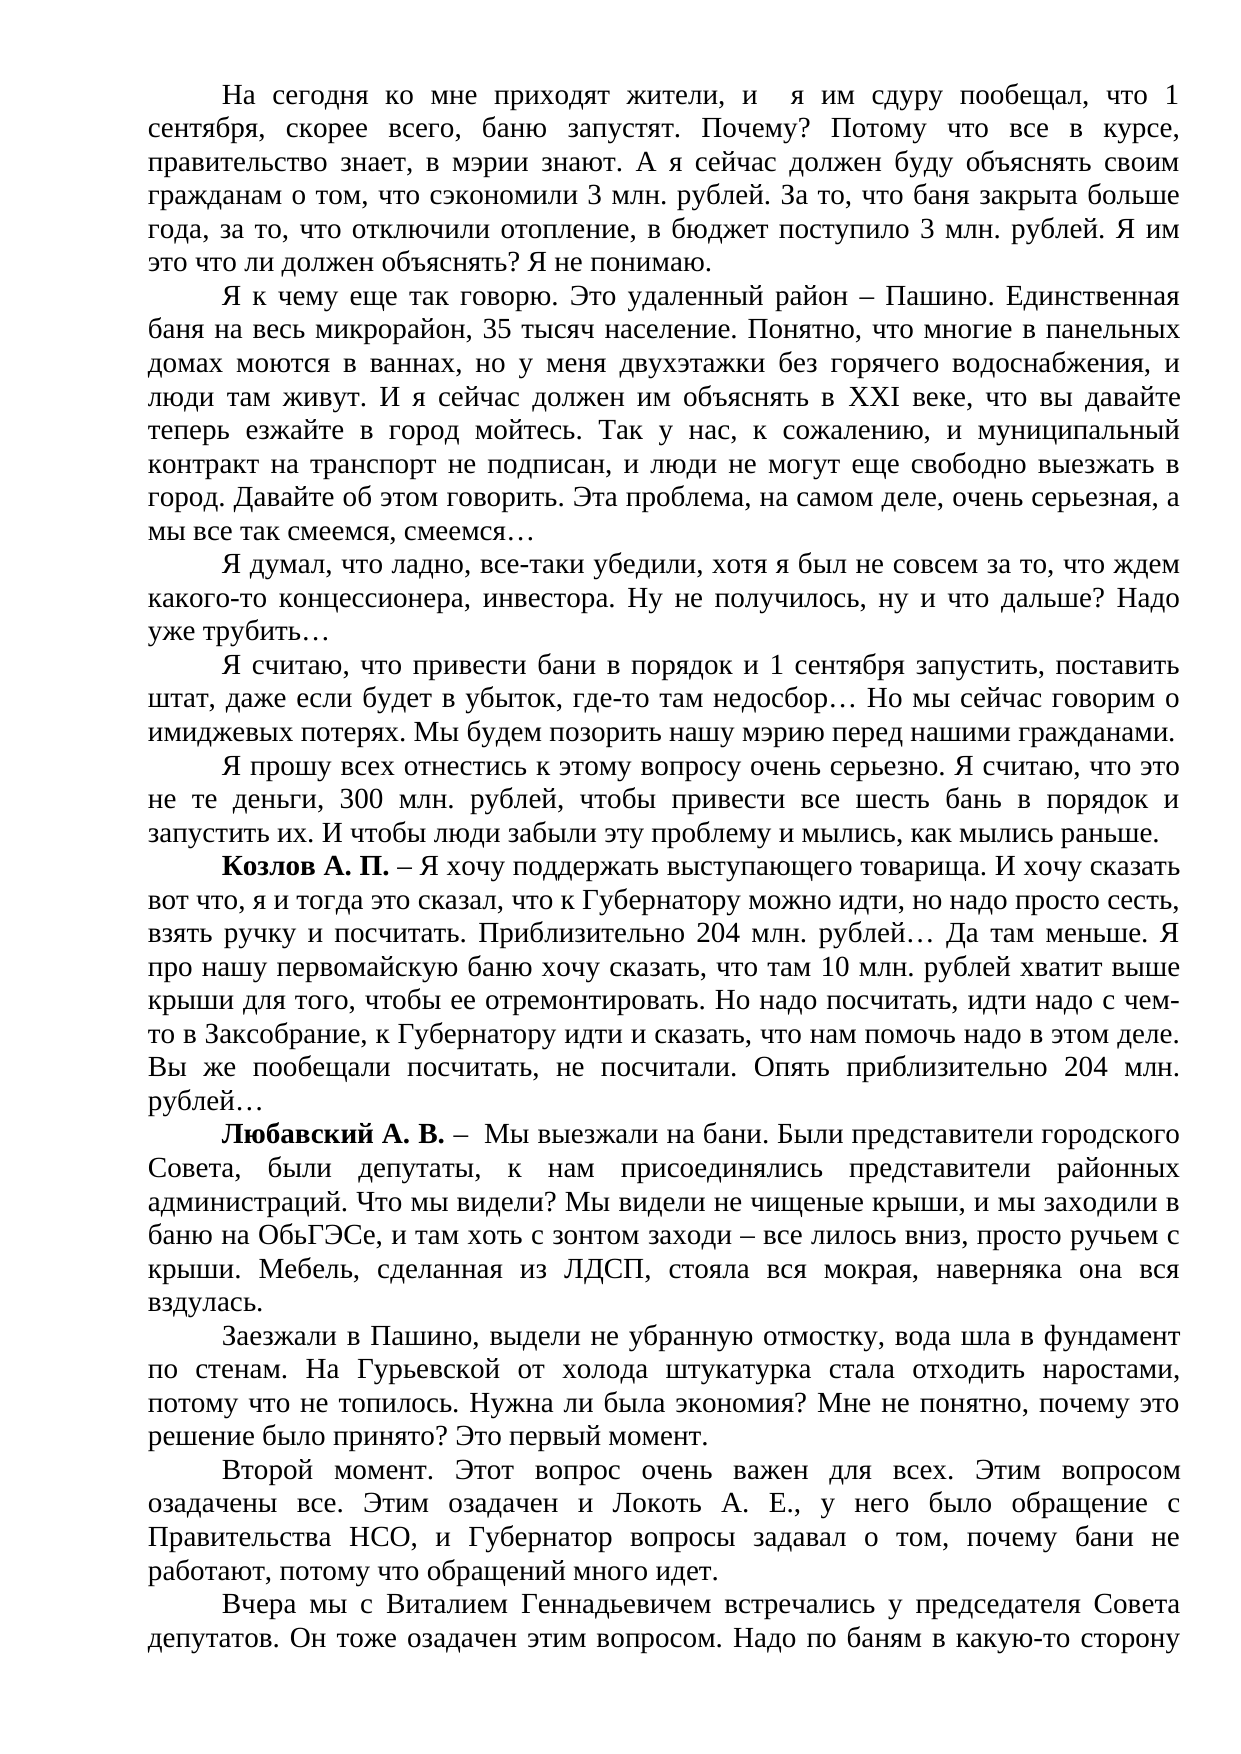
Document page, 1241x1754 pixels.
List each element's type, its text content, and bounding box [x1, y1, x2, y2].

text Я думал, что ладно, все-таки убедили, хотя я был не совсем за то, что ждем какого-то концессионера, инвестора. Ну не получилось, ну и что дальше? Надо уже трубить… [148, 546, 1181, 647]
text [148, 1586, 1181, 1653]
text Любавский А. В. – Мы выезжали на бани. Были представители городского Совета, были депутаты, к нам присоединялись представители районных администраций. Что мы видели? Мы видели не чищеные крыши, и мы заходили в баню на ОбьГЭСе, и там хоть с зонтом заходи – все лилось вниз, просто ручьем с крыши. Мебель, сделанная из ЛДСП, стояла вся мокрая, наверняка она вся вздулась. [148, 1117, 1181, 1318]
text Я считаю, что привести бани в порядок и 1 сентября запустить, поставить штат, даже если будет в убыток, где-то там недосбор… Но мы сейчас говорим о имиджевых потерях. Мы будем позорить нашу мэрию перед нашими гражданами. [148, 647, 1181, 748]
text На сегодня ко мне приходят жители, и я им сдуру пообещал, что 1 сентября, скорее всего, баню запустят. Почему? Потому что все в курсе, правительство знает, в мэрии знают. А я сейчас должен буду объяснять своим гражданам о том, что сэкономили 3 млн. рублей. За то, что баня закрыта больше года, за то, что отключили отопление, в бюджет поступило 3 млн. рублей. Я им это что ли должен объяснять? Я не понимаю. [148, 77, 1181, 278]
text Заезжали в Пашино, выдели не убранную отмостку, вода шла в фундамент по стенам. На Гурьевской от холода штукатурка стала отходить наростами, потому что не топилось. Нужна ли была экономия? Мне не понятно, почему это решение было принято? Это первый момент. [148, 1318, 1181, 1452]
text Второй момент. Этот вопрос очень важен для всех. Этим вопросом озадачены все. Этим озадачен и Локоть А. Е., у него было обращение с Правительства НСО, и Губернатор вопросы задавал о том, почему бани не работают, потому что обращений много идет. [148, 1452, 1181, 1586]
text Я прошу всех отнестись к этому вопросу очень серьезно. Я считаю, что это не те деньги, 300 млн. рублей, чтобы привести все шесть бань в порядок и запустить их. И чтобы люди забыли эту проблему и мылись, как мылись раньше. [148, 748, 1181, 848]
text Я к чему еще так говорю. Это удаленный район – Пашино. Единственная баня на весь микрорайон, 35 тысяч население. Понятно, что многие в панельных домах моются в ваннах, но у меня двухэтажки без горячего водоснабжения, и люди там живут. И я сейчас должен им объяснять в XXI веке, что вы давайте теперь езжайте в город мойтесь. Так у нас, к сожалению, и муниципальный контракт на транспорт не подписан, и люди не могут еще свободно выезжать в город. Давайте об этом говорить. Эта проблема, на самом деле, очень серьезная, а мы все так смеемся, смеемся… [148, 278, 1181, 546]
text Козлов А. П. – Я хочу поддержать выступающего товарища. И хочу сказать вот что, я и тогда это сказал, что к Губернатору можно идти, но надо просто сесть, взять ручку и посчитать. Приблизительно 204 млн. рублей… Да там меньше. Я про нашу первомайскую баню хочу сказать, что там 10 млн. рублей хватит выше крыши для того, чтобы ее отремонтировать. Но надо посчитать, идти надо с чем-то в Заксобрание, к Губернатору идти и сказать, что нам помочь надо в этом деле. Вы же пообещали посчитать, не посчитали. Опять приблизительно 204 млн. рублей… [148, 848, 1181, 1117]
